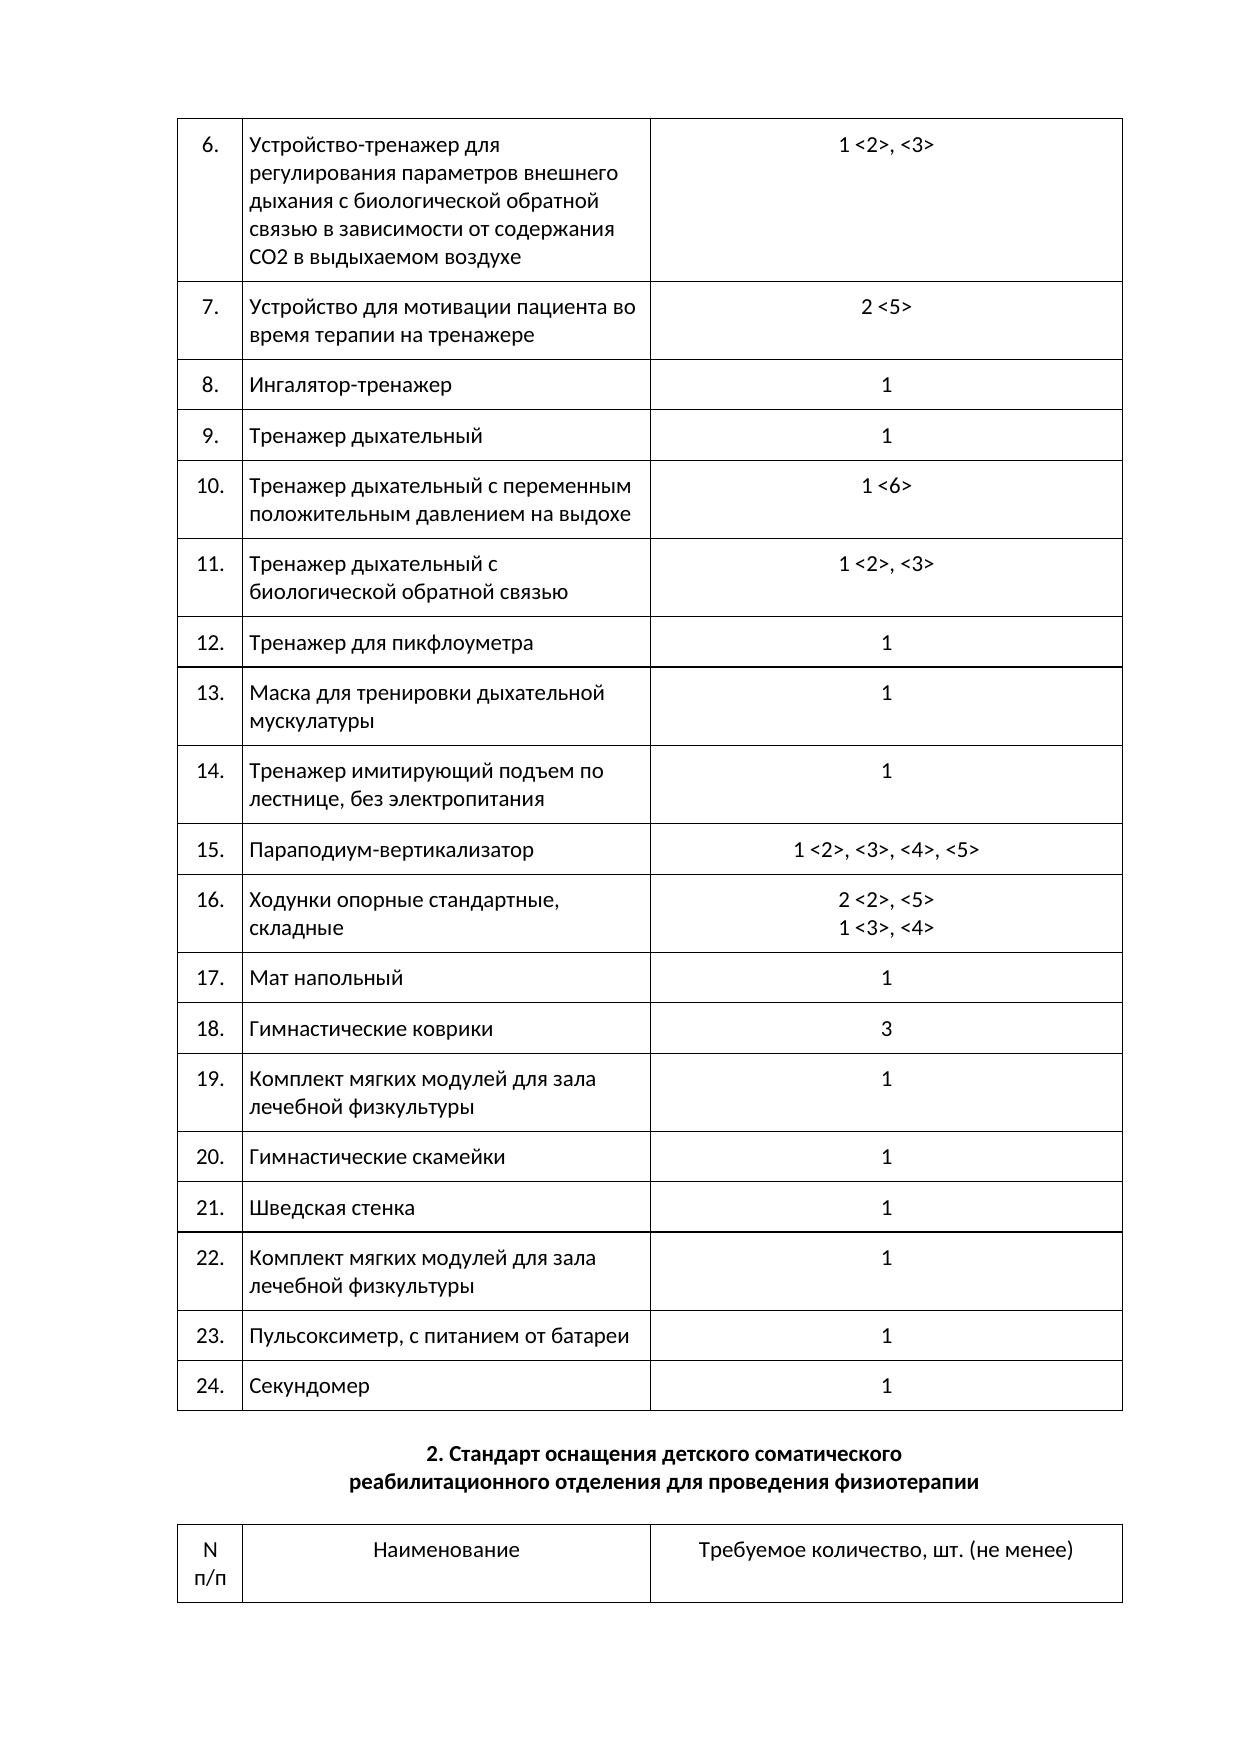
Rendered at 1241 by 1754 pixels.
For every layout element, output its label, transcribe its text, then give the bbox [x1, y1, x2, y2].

table_cell 22. [178, 1233, 242, 1310]
table_cell Маска для тренировки дыхательной мускулатуры [243, 668, 650, 745]
table_cell Комплект мягких модулей для зала лечебной физкультуры [243, 1233, 650, 1310]
table_cell Ингалятор-тренажер [243, 360, 650, 409]
table_cell 1 <2>, <3> [651, 119, 1122, 281]
table_cell Гимнастические скамейки [243, 1132, 650, 1181]
table_cell 18. [178, 1003, 242, 1052]
table_cell 1 [651, 746, 1122, 823]
table_cell 1 [651, 668, 1122, 745]
table_cell 17. [178, 953, 242, 1002]
table_cell 15. [178, 824, 242, 873]
table_cell Гимнастические коврики [243, 1003, 650, 1052]
table_cell 1 [651, 1054, 1122, 1131]
table_cell Устройство-тренажер для регулирования параметров внешнего дыхания с биологической обратной связью в зависимости от содержания CO2 в выдыхаемом воздухе [243, 119, 650, 281]
table_cell Ходунки опорные стандартные, складные [243, 875, 650, 952]
table_cell 23. [178, 1311, 242, 1360]
table_cell 1 <6> [651, 461, 1122, 538]
table_cell 1 [651, 410, 1122, 459]
table_cell Тренажер дыхательный [243, 410, 650, 459]
table_cell Тренажер дыхательный с переменным положительным давлением на выдохе [243, 461, 650, 538]
table_cell 3 [651, 1003, 1122, 1052]
table_cell Параподиум-вертикализатор [243, 824, 650, 873]
table_cell 6. [178, 119, 242, 281]
table_cell 20. [178, 1132, 242, 1181]
table_cell 24. [178, 1361, 242, 1410]
table_cell 2 <2>, <5> 1 <3>, <4> [651, 875, 1122, 952]
table_cell 1 [651, 617, 1122, 666]
table_cell 7. [178, 282, 242, 359]
table_cell 1 [651, 1182, 1122, 1231]
table_cell 16. [178, 875, 242, 952]
table_cell 13. [178, 668, 242, 745]
table_cell 1 [651, 1132, 1122, 1181]
table_cell 1 <2>, <3>, <4>, <5> [651, 824, 1122, 873]
table_cell 2 <5> [651, 282, 1122, 359]
title 2. Стандарт оснащения детского соматического [177, 1439, 1152, 1467]
table_cell Комплект мягких модулей для зала лечебной физкультуры [243, 1054, 650, 1131]
table_cell 9. [178, 410, 242, 459]
table_header N п/п [178, 1525, 242, 1602]
table_cell Тренажер для пикфлоуметра [243, 617, 650, 666]
table_cell Секундомер [243, 1361, 650, 1410]
table_cell 19. [178, 1054, 242, 1131]
table_cell Тренажер имитирующий подъем по лестнице, без электропитания [243, 746, 650, 823]
table_cell 21. [178, 1182, 242, 1231]
table_header Требуемое количество, шт. (не менее) [651, 1525, 1122, 1602]
title реабилитационного отделения для проведения физиотерапии [177, 1467, 1152, 1495]
table_cell 1 [651, 1311, 1122, 1360]
table_header Наименование [243, 1525, 650, 1602]
table_cell 11. [178, 539, 242, 616]
table_cell 1 [651, 1361, 1122, 1410]
table_cell Пульсоксиметр, с питанием от батареи [243, 1311, 650, 1360]
table_cell Тренажер дыхательный с биологической обратной связью [243, 539, 650, 616]
table_cell 8. [178, 360, 242, 409]
table_cell 1 [651, 360, 1122, 409]
table_cell 1 <2>, <3> [651, 539, 1122, 616]
table_cell 12. [178, 617, 242, 666]
table_cell 1 [651, 1233, 1122, 1310]
table_cell 14. [178, 746, 242, 823]
table_cell 1 [651, 953, 1122, 1002]
table_cell 10. [178, 461, 242, 538]
table_cell Шведская стенка [243, 1182, 650, 1231]
table_cell Устройство для мотивации пациента во время терапии на тренажере [243, 282, 650, 359]
table_cell Мат напольный [243, 953, 650, 1002]
